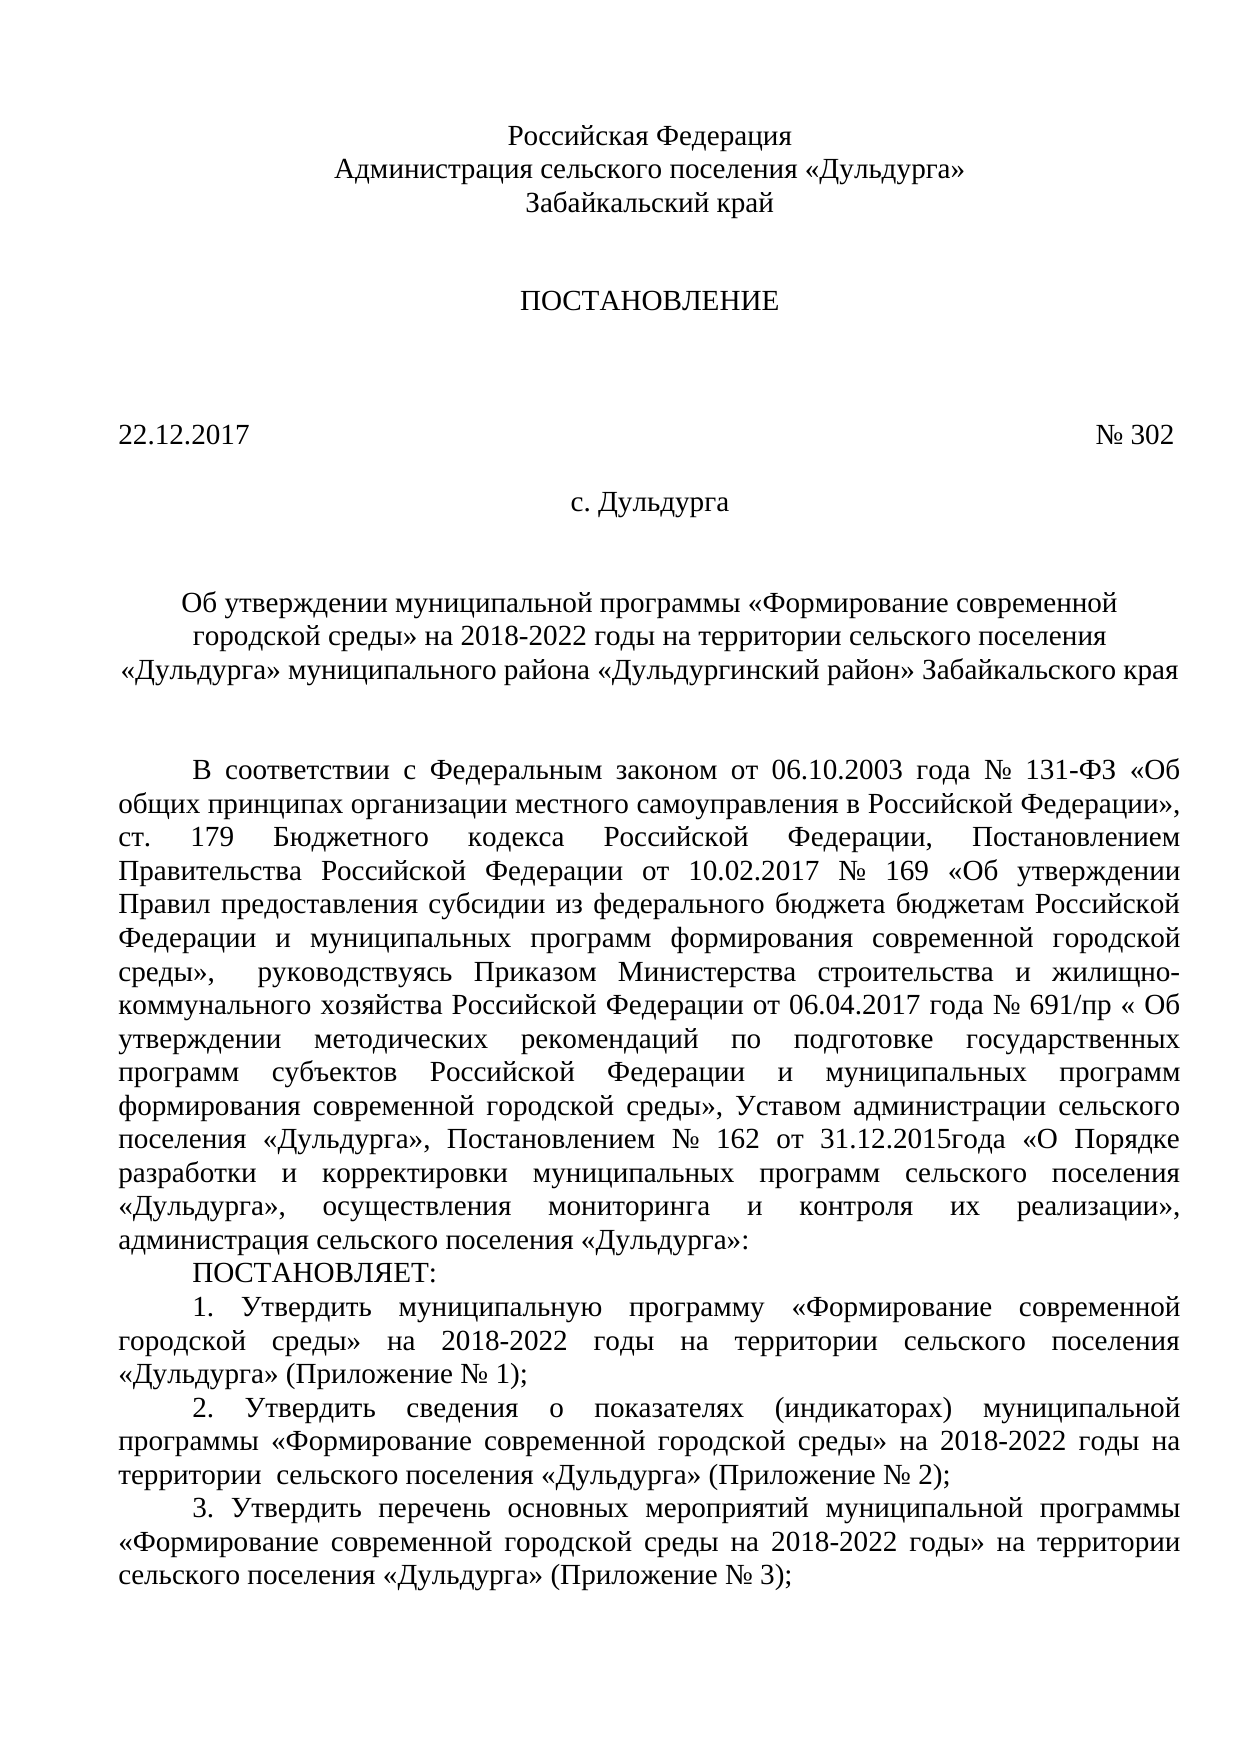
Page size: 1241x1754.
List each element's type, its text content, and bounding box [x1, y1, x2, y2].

text 1. Утвердить муниципальную программу «Формирование современной городской среды» на 2018-2022 годы на территории сельского поселения «Дульдурга» (Приложение № 1); [118, 1289, 1181, 1390]
text ПОСТАНОВЛЕНИЕ [118, 283, 1181, 316]
text Российская Федерация [118, 118, 1181, 152]
text с. Дульдурга [118, 484, 1181, 518]
text 3. Утвердить перечень основных мероприятий муниципальной программы «Формирование современной городской среды на 2018-2022 годы» на территории сельского поселения «Дульдурга» (Приложение № 3); [118, 1490, 1181, 1591]
text 22.12.2017 № 302 [118, 417, 1181, 451]
subtitle 2. Утвердить сведения о показателях (индикаторах) муниципальной программы «Формирование современной городской среды» на 2018-2022 годы на территории сельского поселения «Дульдурга» (Приложение № 2); [118, 1390, 1181, 1490]
text ПОСТАНОВЛЯЕТ: [118, 1256, 1181, 1289]
text Забайкальский край [118, 185, 1181, 219]
text Об утверждении муниципальной программы «Формирование современной городской среды» на 2018-2022 годы на территории сельского поселения «Дульдурга» муниципального района «Дульдургинский район» Забайкальского края [118, 585, 1181, 685]
text В соответствии с Федеральным законом от 06.10.2003 года № 131-ФЗ «Об общих принципах организации местного самоуправления в Российской Федерации», ст. 179 Бюджетного кодекса Российской Федерации, Постановлением Правительства Российской Федерации от 10.02.2017 № 169 «Об утверждении Правил предоставления субсидии из федерального бюджета бюджетам Российской Федерации и муниципальных программ формирования современной городской среды», руководствуясь Приказом Министерства строительства и жилищно-коммунального хозяйства Российской Федерации от 06.04.2017 года № 691/пр « Об утверждении методических рекомендаций по подготовке государственных программ субъектов Российской Федерации и муниципальных программ формирования современной городской среды», Уставом администрации сельского поселения «Дульдурга», Постановлением № 162 от 31.12.2015года «О Порядке разработки и корректировки муниципальных программ сельского поселения «Дульдурга», осуществления мониторинга и контроля их реализации», администрация сельского поселения «Дульдурга»: [118, 752, 1181, 1256]
text Администрация сельского поселения «Дульдурга» [118, 152, 1181, 185]
